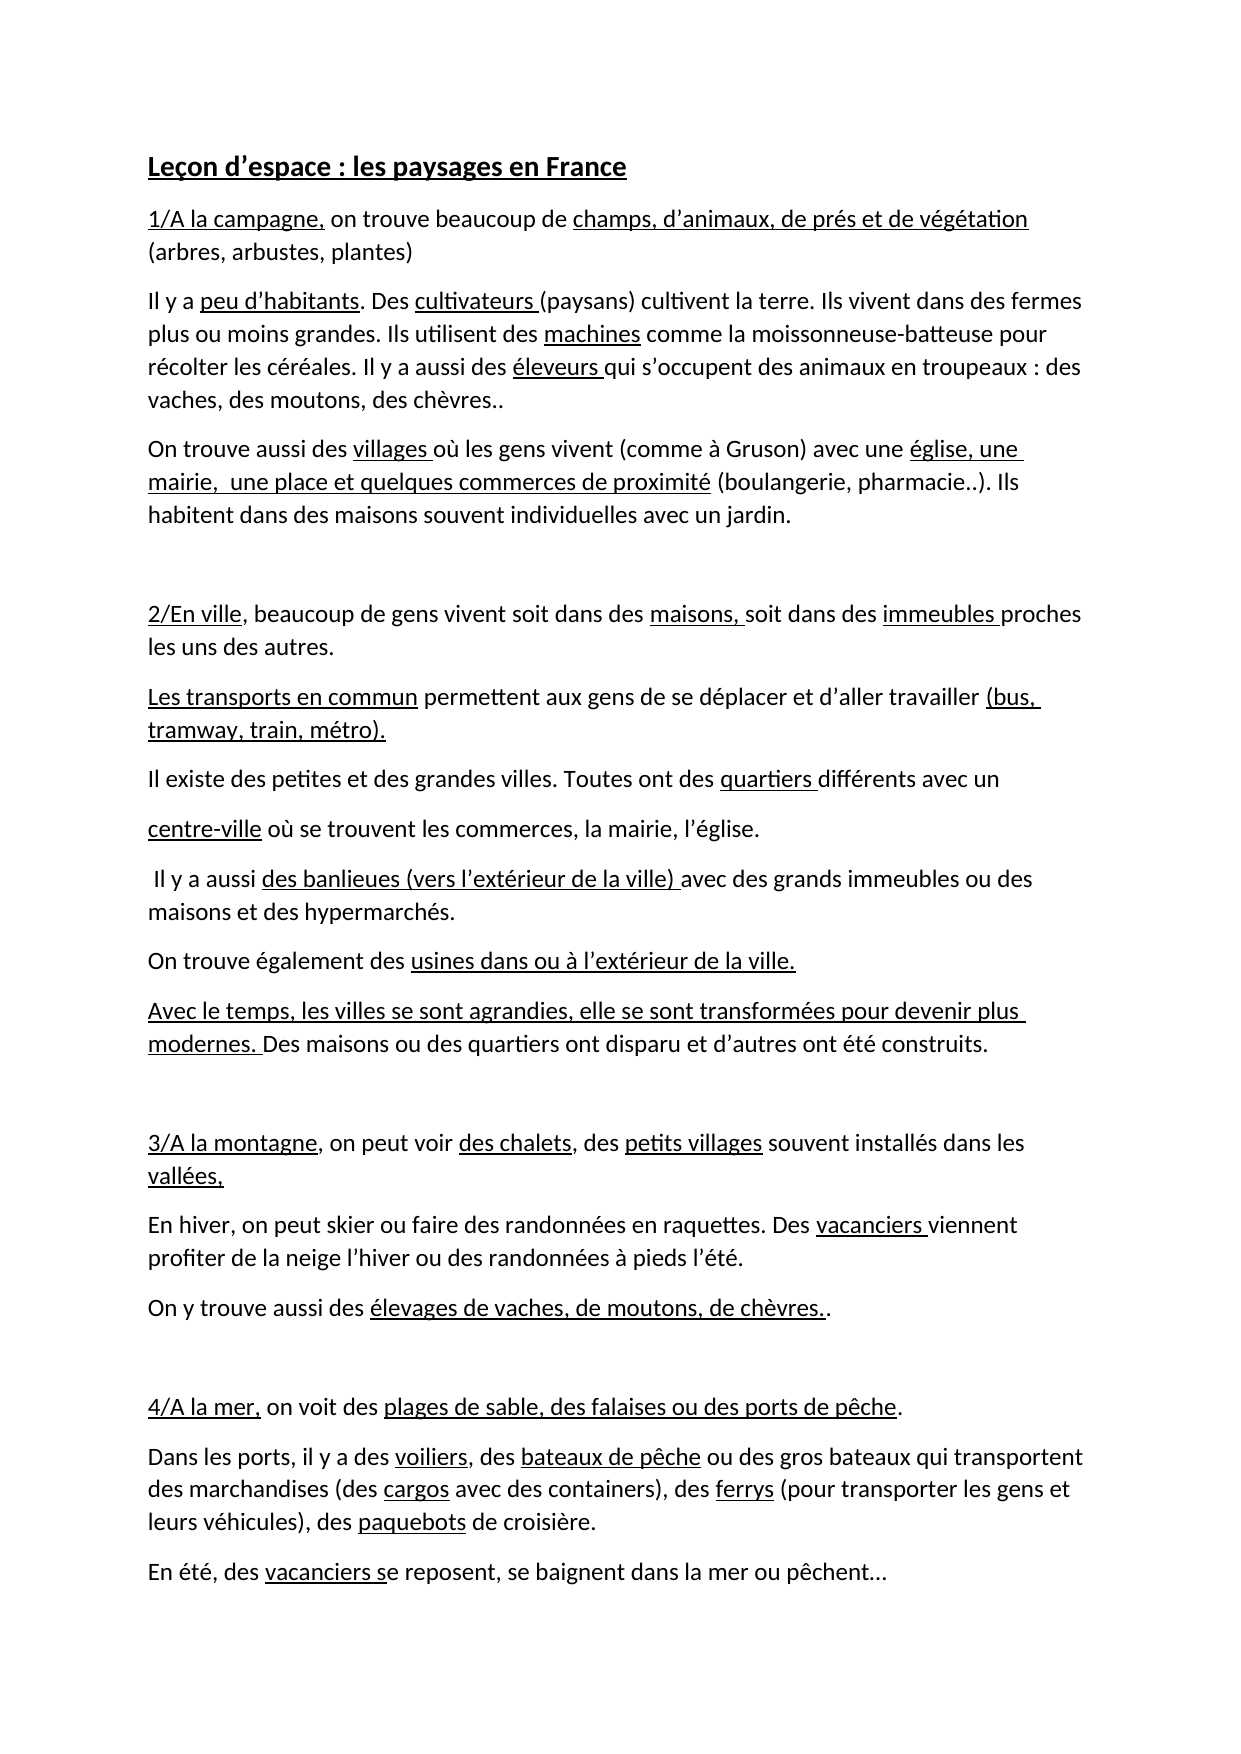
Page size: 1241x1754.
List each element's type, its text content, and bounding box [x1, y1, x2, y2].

text centre-ville où se trouvent les commerces, la mairie, l’église. [148, 813, 1093, 844]
text En hiver, on peut skier ou faire des randonnées en raquettes. Des vacanciers viennent profiter de la neige l’hiver ou des randonnées à pieds l’été. [148, 1209, 1093, 1273]
text 1/A la campagne, on trouve beaucoup de champs, d’animaux, de prés et de végétation (arbres, arbustes, plantes) [148, 203, 1093, 266]
text On trouve également des usines dans ou à l’extérieur de la ville. [148, 945, 1093, 976]
text 3/A la montagne, on peut voir des chalets, des petits villages souvent installés dans les vallées, [148, 1127, 1093, 1190]
text 2/En ville, beaucoup de gens vivent soit dans des maisons, soit dans des immeubles proches les uns des autres. [148, 598, 1093, 662]
text En été, des vacanciers se reposent, se baignent dans la mer ou pêchent… [148, 1556, 1093, 1587]
text Leçon d’espace : les paysages en France [148, 148, 1093, 183]
text Avec le temps, les villes se sont agrandies, elle se sont transformées pour devenir plus modernes. Des maisons ou des quartiers ont disparu et d’autres ont été construits. [148, 995, 1093, 1058]
text Les transports en commun permettent aux gens de se déplacer et d’aller travailler (bus, tramway, train, métro). [148, 681, 1093, 744]
text Il y a peu d’habitants. Des cultivateurs (paysans) cultivent la terre. Ils vivent dans des fermes plus ou moins grandes. Ils utilisent des machines comme la moissonneuse-batteuse pour récolter les céréales. Il y a aussi des éleveurs qui s’occupent des animaux en troupeaux : des vaches, des moutons, des chèvres.. [148, 285, 1093, 414]
text On y trouve aussi des élevages de vaches, de moutons, de chèvres.. [148, 1292, 1093, 1322]
text Dans les ports, il y a des voiliers, des bateaux de pêche ou des gros bateaux qui transportent des marchandises (des cargos avec des containers), des ferrys (pour transporter les gens et leurs véhicules), des paquebots de croisière. [148, 1441, 1093, 1537]
text Il existe des petites et des grandes villes. Toutes ont des quartiers différents avec un [148, 763, 1093, 794]
text On trouve aussi des villages où les gens vivent (comme à Gruson) avec une église, une mairie, une place et quelques commerces de proximité (boulangerie, pharmacie..). Ils habitent dans des maisons souvent individuelles avec un jardin. [148, 433, 1093, 530]
text 4/A la mer, on voit des plages de sable, des falaises ou des ports de pêche. [148, 1391, 1093, 1422]
text Il y a aussi des banlieues (vers l’extérieur de la ville) avec des grands immeubles ou des maisons et des hypermarchés. [148, 863, 1093, 926]
